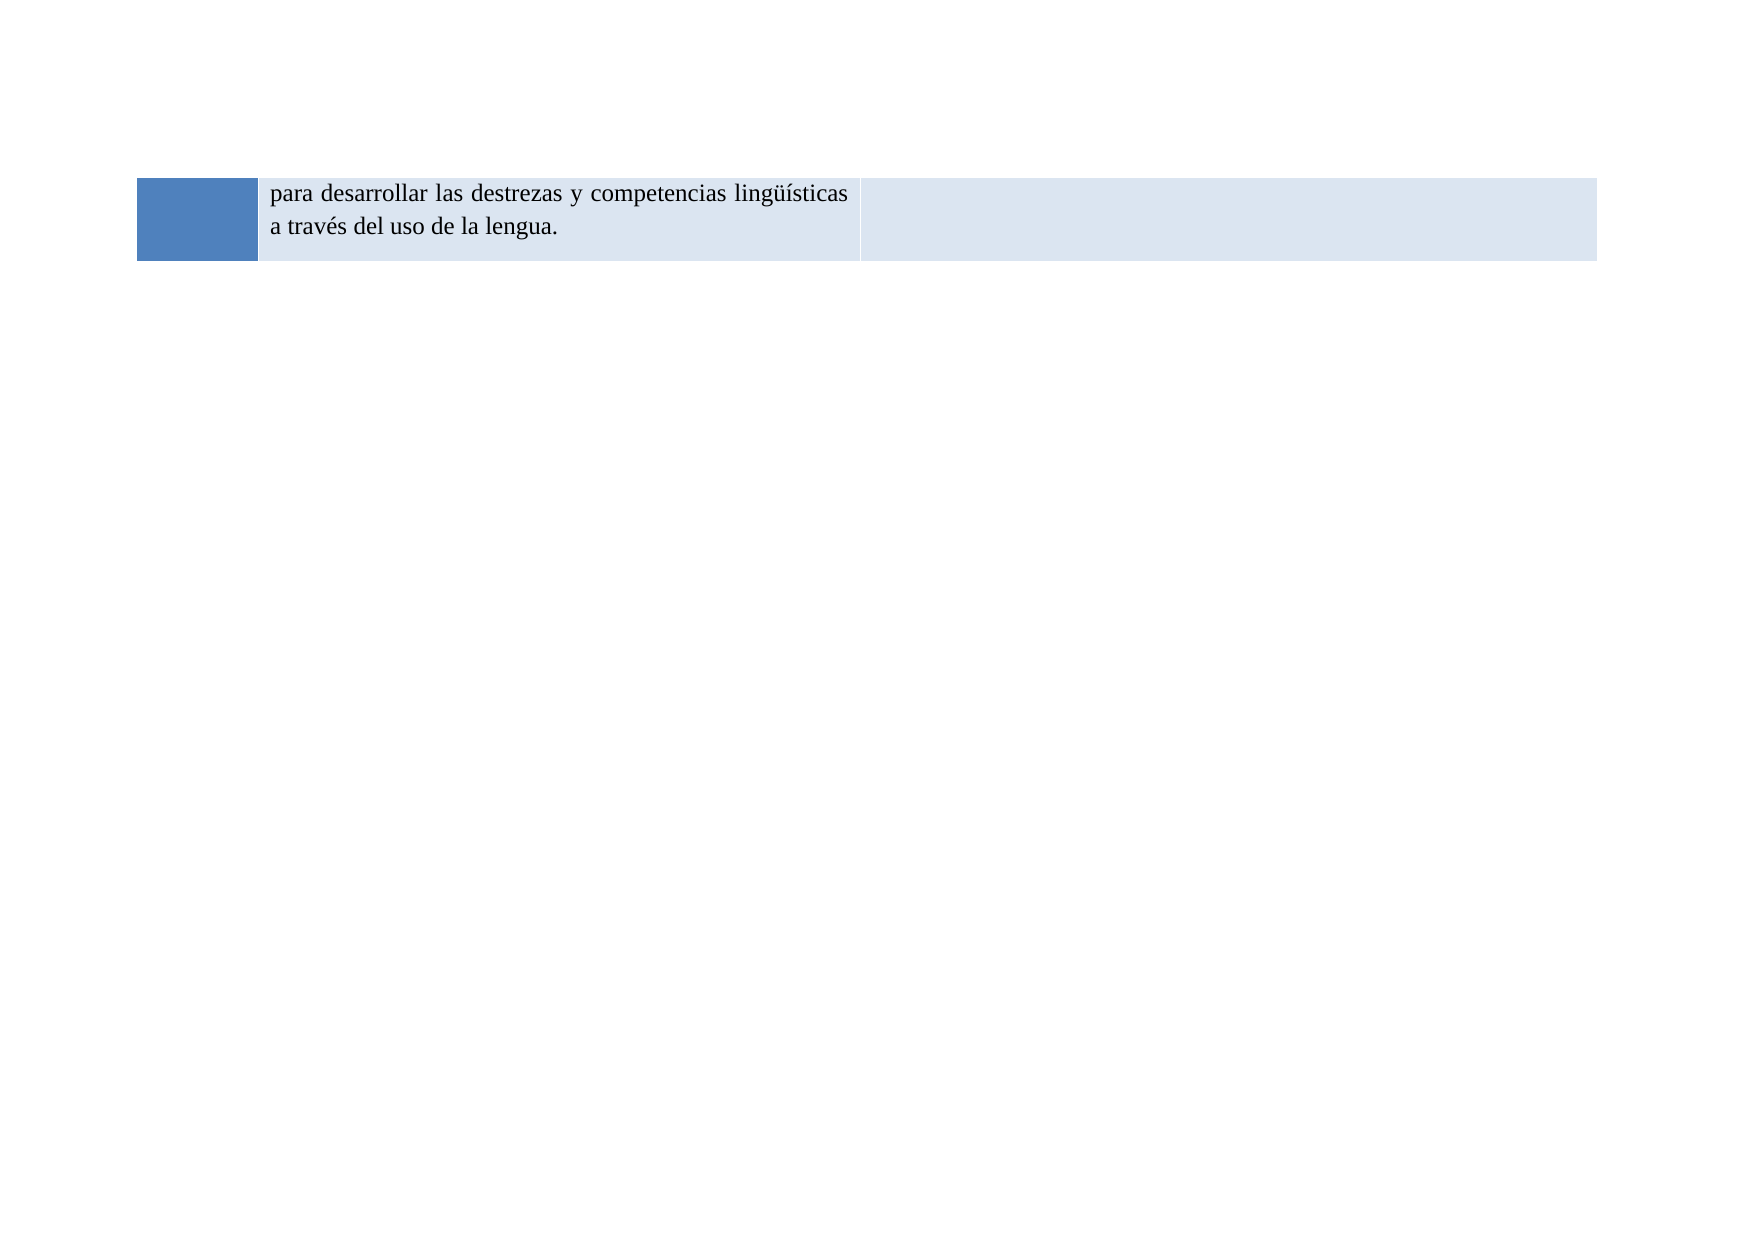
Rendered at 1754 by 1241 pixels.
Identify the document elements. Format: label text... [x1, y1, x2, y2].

table_cell 12 [137, 178, 258, 261]
table_cell [861, 178, 1597, 261]
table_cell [259, 178, 860, 261]
